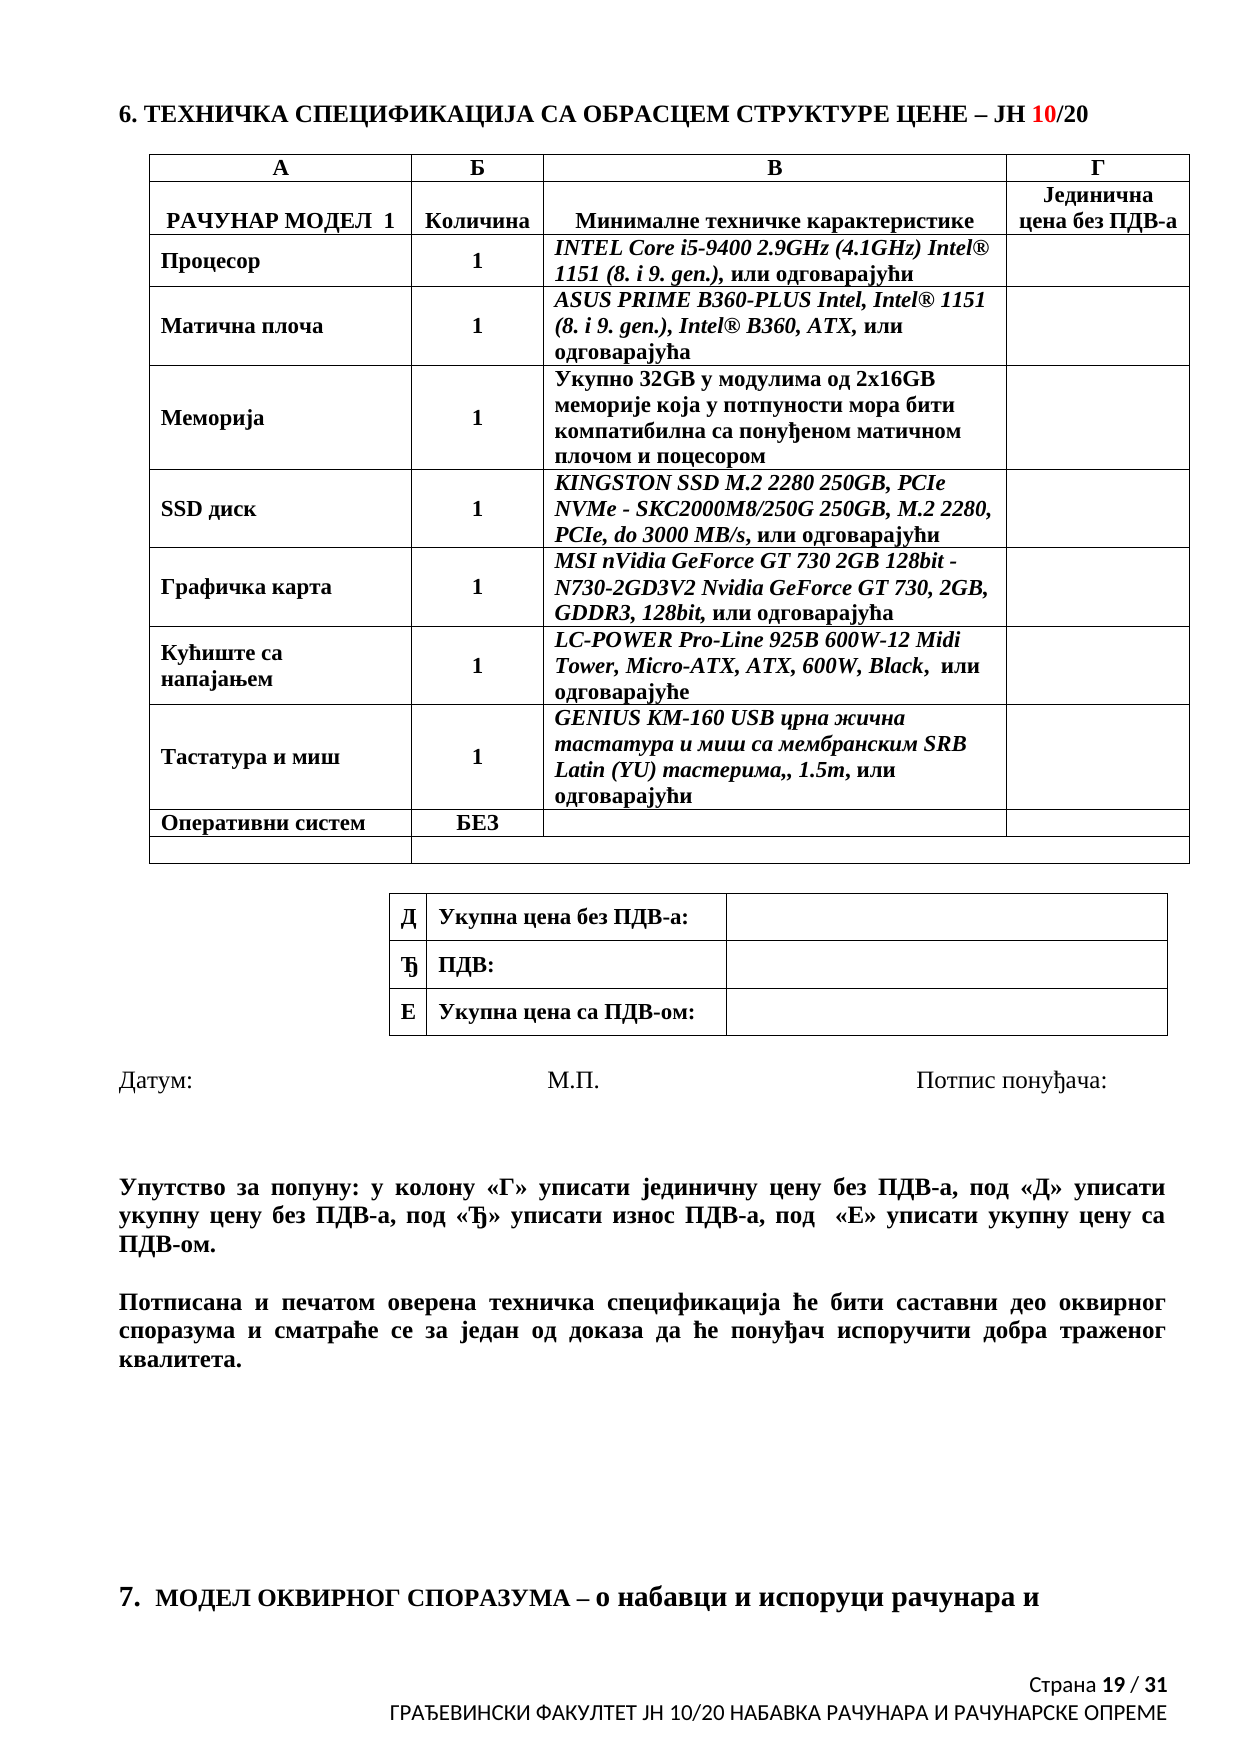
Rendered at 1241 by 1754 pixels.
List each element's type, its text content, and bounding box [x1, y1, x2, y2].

table_cell Количина [412, 182, 543, 233]
table_cell [150, 837, 411, 863]
table_cell [1007, 235, 1189, 286]
table_cell Процесор [150, 235, 411, 286]
table_cell KINGSTON SSD M.2 2280 250GB, PCIe NVMe - SKC2000M8/250G 250GB, M.2 2280, PCIe, do 3000 MB/s, или одговарајући [544, 470, 1006, 547]
table_cell Е [390, 989, 426, 1035]
table_cell Тастатура и миш [150, 705, 411, 808]
table_cell [1007, 287, 1189, 364]
table_cell [727, 941, 1167, 988]
table_cell Ђ [390, 941, 426, 988]
table_header [727, 894, 1167, 940]
table_header Укупна цена без ПДВ-а: [427, 894, 726, 940]
table_header Г [1007, 155, 1189, 181]
table_cell Укупно 32GB у модулима од 2x16GB меморије која у потпуности мора бити компатибилна са понуђеном матичном плочом и поцесором [544, 366, 1006, 469]
table_header Б [412, 155, 543, 181]
table_cell SSD диск [150, 470, 411, 547]
table_cell Кућиште са напајањем [150, 627, 411, 704]
table_cell 1 [412, 287, 543, 364]
table_cell GENIUS KM-160 USB црна жична тастатура и миш са мембранским SRB Latin (YU) тастерима,, 1.5m, или одговарајући [544, 705, 1006, 808]
table_cell MSI nVidia GeForce GT 730 2GB 128bit - N730-2GD3V2 Nvidia GeForce GT 730, 2GB, GDDR3, 128bit, или одговарајућа [544, 548, 1006, 626]
table_cell [727, 989, 1167, 1035]
table_cell Графичка карта [150, 548, 411, 626]
table_cell LC-POWER Pro-Line 925B 600W-12 Midi Tower, Micro-ATX, ATX, 600W, Black, или одговарајуће [544, 627, 1006, 704]
table_cell Минималне техничке карактеристике [544, 182, 1006, 233]
table_header А [150, 155, 411, 181]
table_header Д [390, 894, 426, 940]
table_header В [544, 155, 1006, 181]
table_cell [1007, 810, 1189, 836]
table_cell [1007, 366, 1189, 469]
table_cell Оперативни систем [150, 810, 411, 836]
table_cell ASUS PRIME B360-PLUS Intel, Intel® 1151 (8. i 9. gen.), Intel® B360, ATX, или одговарајућа [544, 287, 1006, 364]
text Потписана и печатом оверена техничка спецификација ће бити саставни део оквирног споразума и сматраће се за један од доказа да ће понуђач испоручити добра траженог квалитета. [119, 1287, 1167, 1373]
text Упутство за попуну: у колону «Г» уписати јединичну цену без ПДВ-а, под «Д» уписати укупну цену без ПДВ-а, под «Ђ» уписати износ ПДВ-а, под «Е» уписати укупну цену са ПДВ-ом. [119, 1172, 1167, 1258]
table_cell 1 [412, 366, 543, 469]
table_cell 1 [412, 548, 543, 626]
table_cell РАЧУНАР МОДЕЛ 1 [150, 182, 411, 233]
table_cell БЕЗ [412, 810, 543, 836]
table_cell [1007, 627, 1189, 704]
table_cell Меморија [150, 366, 411, 469]
table_cell [1007, 470, 1189, 547]
table_cell 1 [412, 235, 543, 286]
table_cell [1007, 705, 1189, 808]
table_cell ПДВ: [427, 941, 726, 988]
table_cell [544, 810, 1006, 836]
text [119, 1579, 1167, 1613]
text Датум: М.П. Потпис понуђача: [119, 1065, 1167, 1093]
table_cell Матична плоча [150, 287, 411, 364]
table_cell 1 [412, 705, 543, 808]
table_cell [1007, 548, 1189, 626]
table_cell [412, 837, 1189, 863]
table_cell Укупна цена са ПДВ-ом: [427, 989, 726, 1035]
text 6. ТЕХНИЧКА СПЕЦИФИКАЦИЈА СА ОБРАСЦЕМ СТРУКТУРЕ ЦЕНЕ – ЈН 10/20 [119, 100, 1167, 128]
table_cell INTEL Core i5-9400 2.9GHz (4.1GHz) Intel® 1151 (8. i 9. gen.), или одговарајући [544, 235, 1006, 286]
table_cell Јединична цена без ПДВ-а [1007, 182, 1189, 233]
table_cell 1 [412, 470, 543, 547]
table_cell 1 [412, 627, 543, 704]
